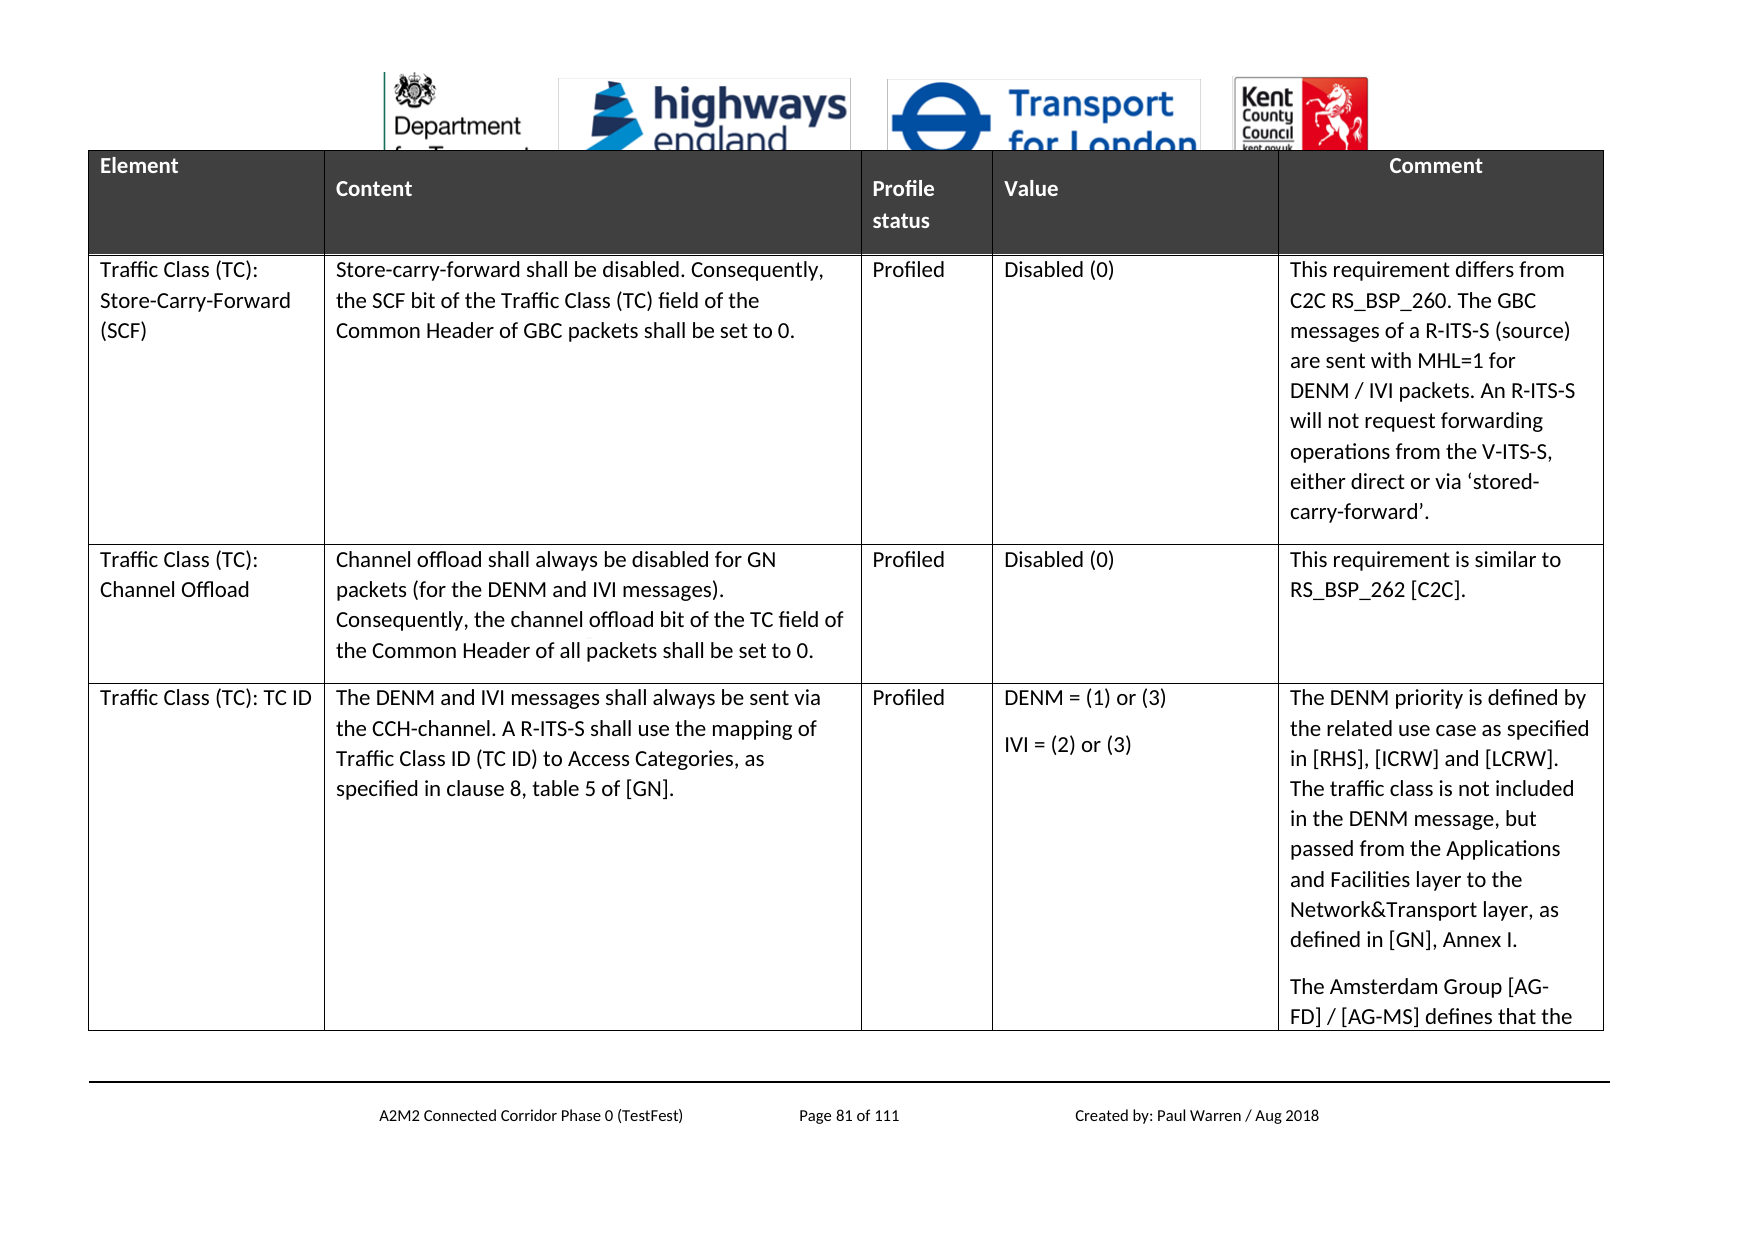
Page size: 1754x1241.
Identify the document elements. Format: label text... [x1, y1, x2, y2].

table_header Profile status [862, 151, 992, 254]
table_cell This requirement is similar to RS_BSP_262 [C2C]. [1279, 545, 1603, 682]
table_cell Channel offload shall always be disabled for GN packets (for the DENM and IVI messages). Consequently, the channel offload bit of the TC field of the Common Header of all packets shall be set to 0. [325, 545, 861, 682]
table_cell Profiled [862, 684, 992, 1030]
table_cell Disabled (0) [993, 545, 1278, 682]
table_cell Traffic Class (TC): TC ID [89, 684, 324, 1030]
table_cell DENM = (1) or (3) IVI = (2) or (3) [993, 684, 1278, 1030]
table_header Content [325, 151, 861, 254]
picture [383, 72, 1371, 150]
table_cell Store-carry-forward shall be disabled. Consequently, the SCF bit of the Traffic Class (TC) field of the Common Header of GBC packets shall be set to 0. [325, 256, 861, 544]
table_cell Disabled (0) [993, 256, 1278, 544]
table_cell Traffic Class (TC): Store-Carry-Forward (SCF) [89, 256, 324, 544]
table_cell Traffic Class (TC): Channel Offload [89, 545, 324, 682]
table_cell Profiled [862, 545, 992, 682]
table_header Comment [1279, 151, 1603, 254]
table_cell Profiled [862, 256, 992, 544]
table_header Value [993, 151, 1278, 254]
table_header Element [89, 151, 324, 254]
table_cell This requirement differs from C2C RS_BSP_260. The GBC messages of a R-ITS-S (source) are sent with MHL=1 for DENM / IVI packets. An R-ITS-S will not request forwarding operations from the V-ITS-S, either direct or via ‘stored-carry-forward’. [1279, 256, 1603, 544]
